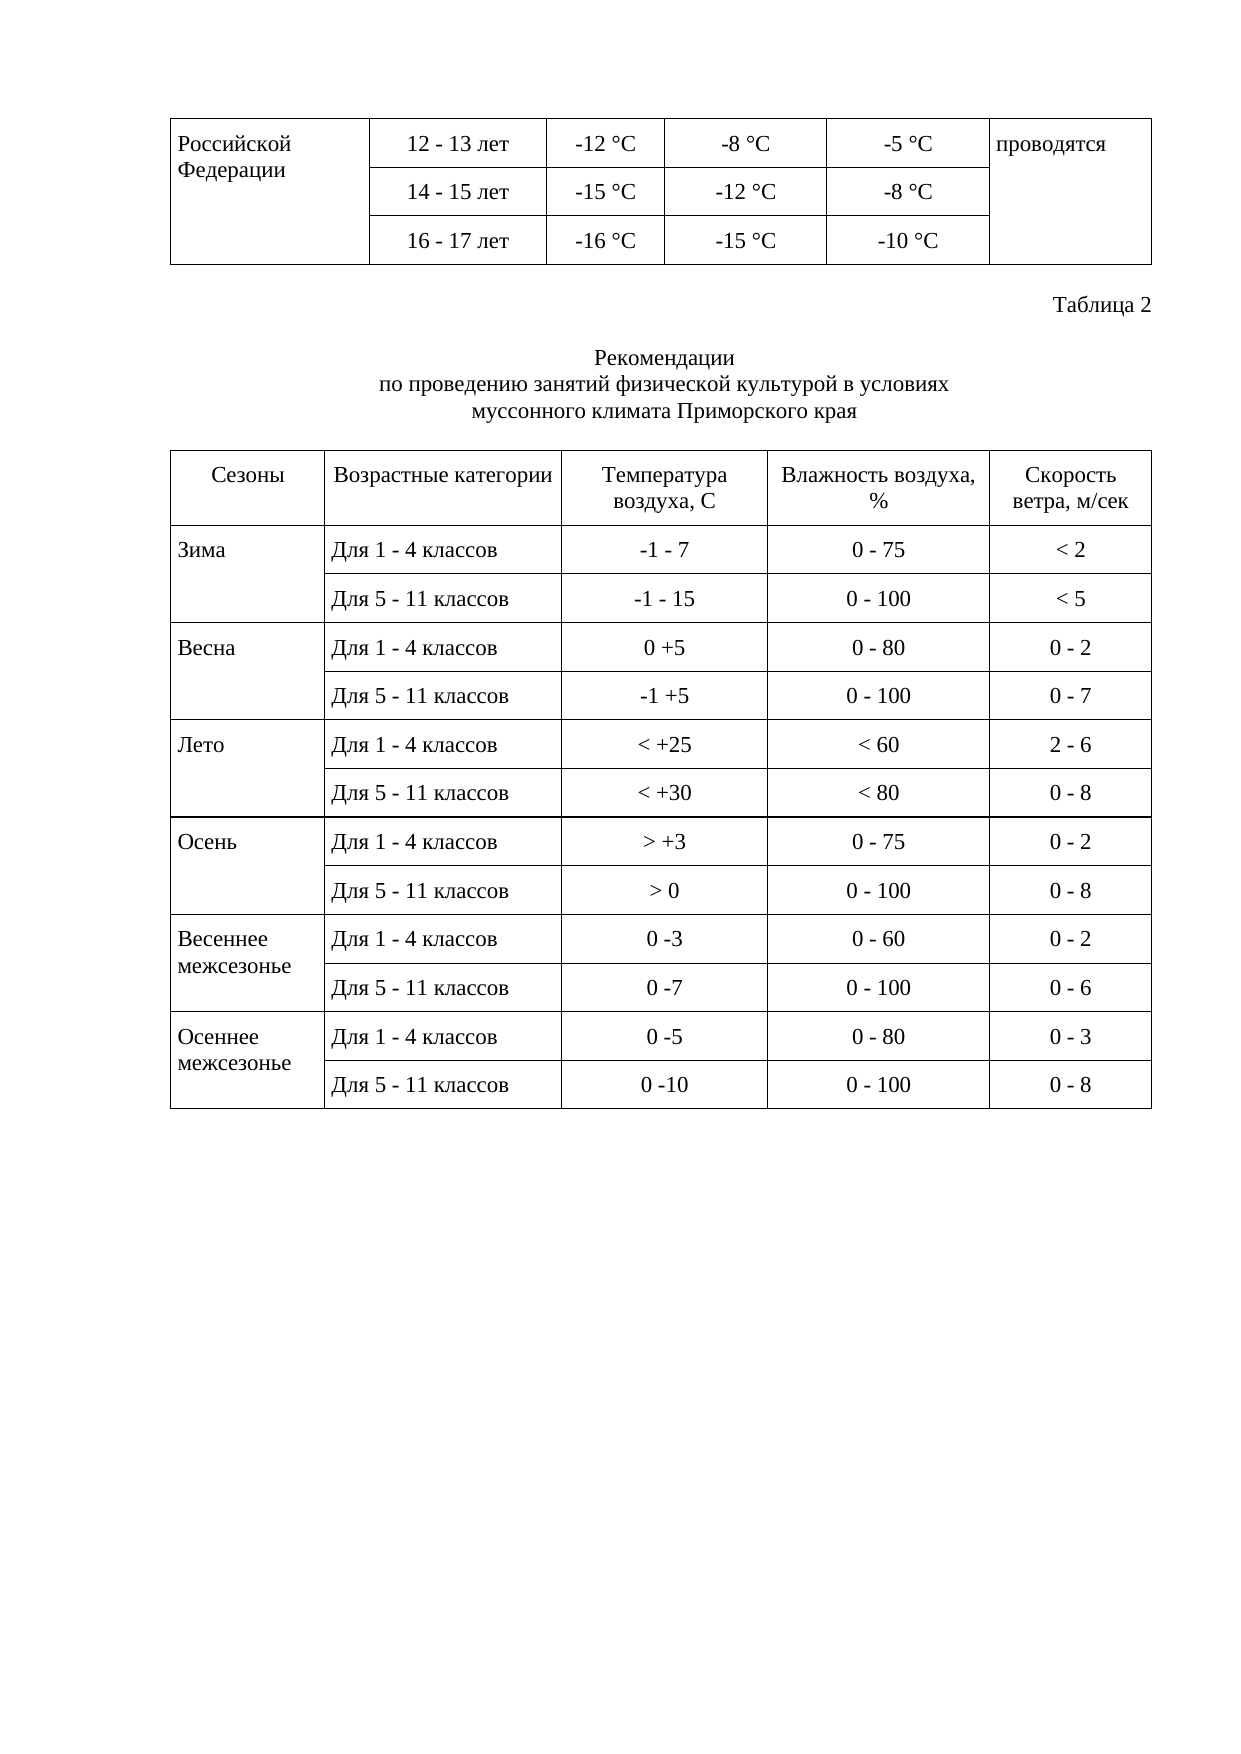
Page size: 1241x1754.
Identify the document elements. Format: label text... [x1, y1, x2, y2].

table_cell < 5 [990, 574, 1151, 622]
table_cell 12 - 13 лет [370, 119, 546, 167]
text Рекомендации [177, 344, 1152, 371]
table_cell 0 - 6 [990, 964, 1151, 1011]
table_cell 0 -5 [562, 1012, 767, 1060]
table_cell -12 °C [665, 168, 826, 215]
table_cell -15 °C [665, 216, 826, 264]
table_cell 0 - 3 [990, 1012, 1151, 1060]
table_header Сезоны [171, 451, 324, 524]
table_cell < 2 [990, 526, 1151, 573]
table_cell Для 1 - 4 классов [325, 526, 561, 573]
text Таблица 2 [177, 291, 1152, 318]
table_cell Для 5 - 11 классов [325, 574, 561, 622]
text муссонного климата Приморского края [177, 397, 1152, 423]
table_cell Для 5 - 11 классов [325, 769, 561, 816]
table_cell 0 - 8 [990, 769, 1151, 816]
text по проведению занятий физической культурой в условиях [177, 371, 1152, 397]
table_cell < +30 [562, 769, 767, 816]
table_cell > 0 [562, 866, 767, 914]
table_cell Для 1 - 4 классов [325, 818, 561, 865]
table_cell 0 -3 [562, 915, 767, 962]
table_cell 0 - 75 [768, 818, 989, 865]
table_cell 0 - 100 [768, 672, 989, 719]
table_cell -8 °C [665, 119, 826, 167]
table_cell 0 +5 [562, 623, 767, 671]
table_cell 0 - 2 [990, 818, 1151, 865]
table_cell Лето [171, 720, 324, 816]
table_cell 0 - 100 [768, 574, 989, 622]
table_cell -1 - 15 [562, 574, 767, 622]
table_header Температура воздуха, C [562, 451, 767, 524]
table_cell 16 - 17 лет [370, 216, 546, 264]
table_cell Для 5 - 11 классов [325, 1061, 561, 1108]
table_cell Для 1 - 4 классов [325, 623, 561, 671]
table_cell -1 +5 [562, 672, 767, 719]
table_cell Для 5 - 11 классов [325, 672, 561, 719]
table_cell 0 - 80 [768, 1012, 989, 1060]
table_cell Для 1 - 4 классов [325, 720, 561, 768]
table_cell 0 - 60 [768, 915, 989, 962]
table_cell Весна [171, 623, 324, 719]
table_cell 0 - 2 [990, 915, 1151, 962]
table_cell 0 - 75 [768, 526, 989, 573]
table_cell -12 °C [547, 119, 664, 167]
table_header Влажность воздуха, % [768, 451, 989, 524]
table_cell 0 - 100 [768, 866, 989, 914]
table_cell > +3 [562, 818, 767, 865]
table_cell 0 - 2 [990, 623, 1151, 671]
table_cell < 60 [768, 720, 989, 768]
table_cell 0 -10 [562, 1061, 767, 1108]
table_cell Весеннее межсезонье [171, 915, 324, 1011]
table_cell 0 - 100 [768, 1061, 989, 1108]
table_cell Для 5 - 11 классов [325, 964, 561, 1011]
table_cell 0 - 80 [768, 623, 989, 671]
table_cell 0 - 8 [990, 866, 1151, 914]
table_cell Зима [171, 526, 324, 622]
table_cell Осеннее межсезонье [171, 1012, 324, 1108]
table_cell -1 - 7 [562, 526, 767, 573]
table_cell 0 - 8 [990, 1061, 1151, 1108]
table_cell -16 °C [547, 216, 664, 264]
table_cell Осень [171, 818, 324, 914]
table_cell -5 °C [827, 119, 989, 167]
table_cell Для 5 - 11 классов [325, 866, 561, 914]
table_header Возрастные категории [325, 451, 561, 524]
table_cell 0 - 100 [768, 964, 989, 1011]
table_cell 0 - 7 [990, 672, 1151, 719]
table_cell 0 -7 [562, 964, 767, 1011]
table_header Скорость ветра, м/сек [990, 451, 1151, 524]
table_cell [990, 119, 1151, 264]
table_cell Для 1 - 4 классов [325, 915, 561, 962]
table_cell 14 - 15 лет [370, 168, 546, 215]
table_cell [171, 119, 369, 264]
table_cell -8 °C [827, 168, 989, 215]
table_cell Для 1 - 4 классов [325, 1012, 561, 1060]
table_cell 2 - 6 [990, 720, 1151, 768]
table_cell -15 °C [547, 168, 664, 215]
table_cell < +25 [562, 720, 767, 768]
table_cell -10 °C [827, 216, 989, 264]
table_cell < 80 [768, 769, 989, 816]
